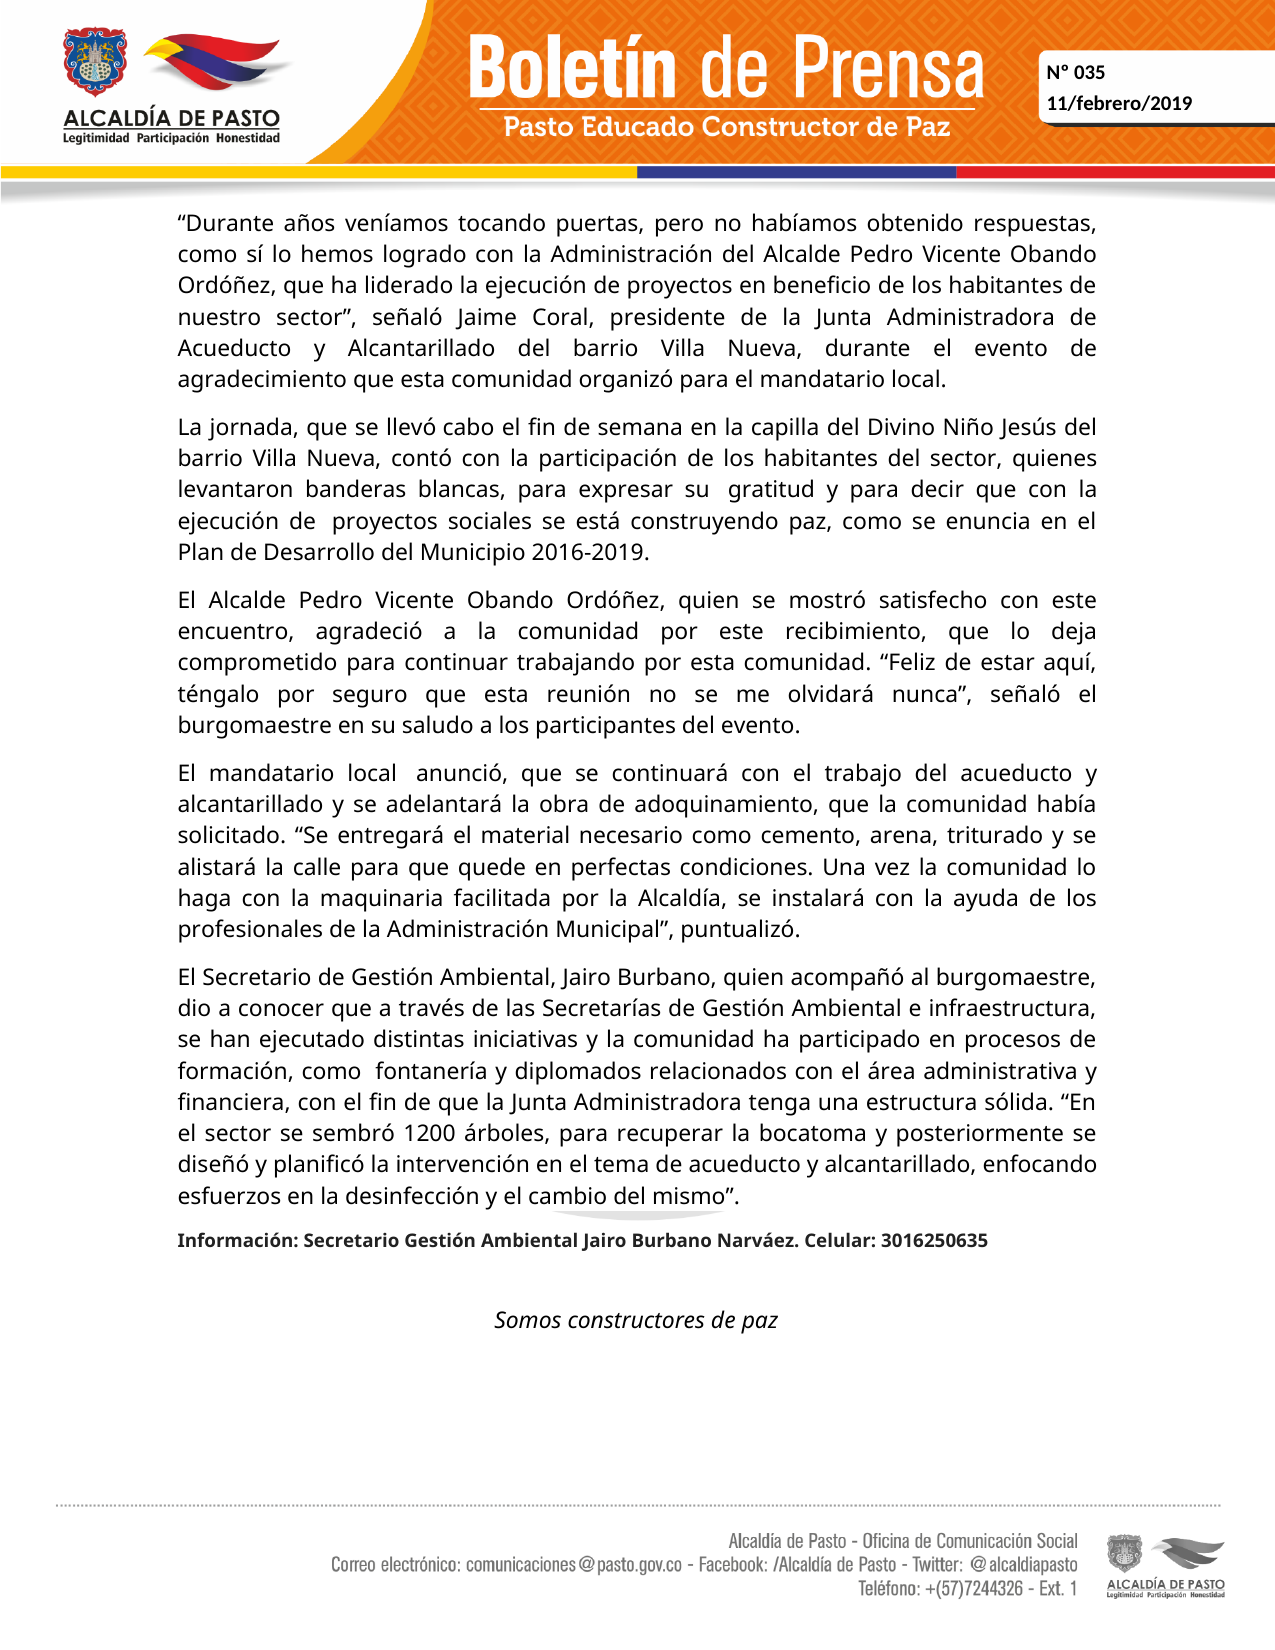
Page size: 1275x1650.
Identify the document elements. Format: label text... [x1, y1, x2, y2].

text Información: Secretario Gestión Ambiental Jairo Burbano Narváez. Celular: 3016250635 [177, 1228, 1098, 1253]
text Somos constructores de paz [177, 1304, 1098, 1335]
text La jornada, que se llevó cabo el fin de semana en la capilla del Divino Niño Jesús del barrio Villa Nueva, contó con la participación de los habitantes del sector, quienes levantaron banderas blancas, para expresar su gratitud y para decir que con la ejecución de proyectos sociales se está construyendo paz, como se enuncia en el Plan de Desarrollo del Municipio 2016-2019. [177, 411, 1098, 567]
text El Alcalde Pedro Vicente Obando Ordóñez, quien se mostró satisfecho con este encuentro, agradeció a la comunidad por este recibimiento, que lo deja comprometido para continuar trabajando por esta comunidad. “Feliz de estar aquí, téngalo por seguro que esta reunión no se me olvidará nunca”, señaló el burgomaestre en su saludo a los participantes del evento. [177, 584, 1098, 740]
picture [0, 0, 1275, 1645]
text El mandatario local anunció, que se continuará con el trabajo del acueducto y alcantarillado y se adelantará la obra de adoquinamiento, que la comunidad había solicitado. “Se entregará el material necesario como cemento, arena, triturado y se alistará la calle para que quede en perfectas condiciones. Una vez la comunidad lo haga con la maquinaria facilitada por la Alcaldía, se instalará con la ayuda de los profesionales de la Administración Municipal”, puntualizó. [177, 757, 1098, 944]
text “Durante años veníamos tocando puertas, pero no habíamos obtenido respuestas, como sí lo hemos logrado con la Administración del Alcalde Pedro Vicente Obando Ordóñez, que ha liderado la ejecución de proyectos en beneficio de los habitantes de nuestro sector”, señaló Jaime Coral, presidente de la Junta Administradora de Acueducto y Alcantarillado del barrio Villa Nueva, durante el evento de agradecimiento que esta comunidad organizó para el mandatario local. [177, 207, 1098, 394]
text El Secretario de Gestión Ambiental, Jairo Burbano, quien acompañó al burgomaestre, dio a conocer que a través de las Secretarías de Gestión Ambiental e infraestructura, se han ejecutado distintas iniciativas y la comunidad ha participado en procesos de formación, como fontanería y diplomados relacionados con el área administrativa y financiera, con el fin de que la Junta Administradora tenga una estructura sólida. “En el sector se sembró 1200 árboles, para recuperar la bocatoma y posteriormente se diseñó y planificó la intervención en el tema de acueducto y alcantarillado, enfocando esfuerzos en la desinfección y el cambio del mismo”. [177, 961, 1098, 1211]
